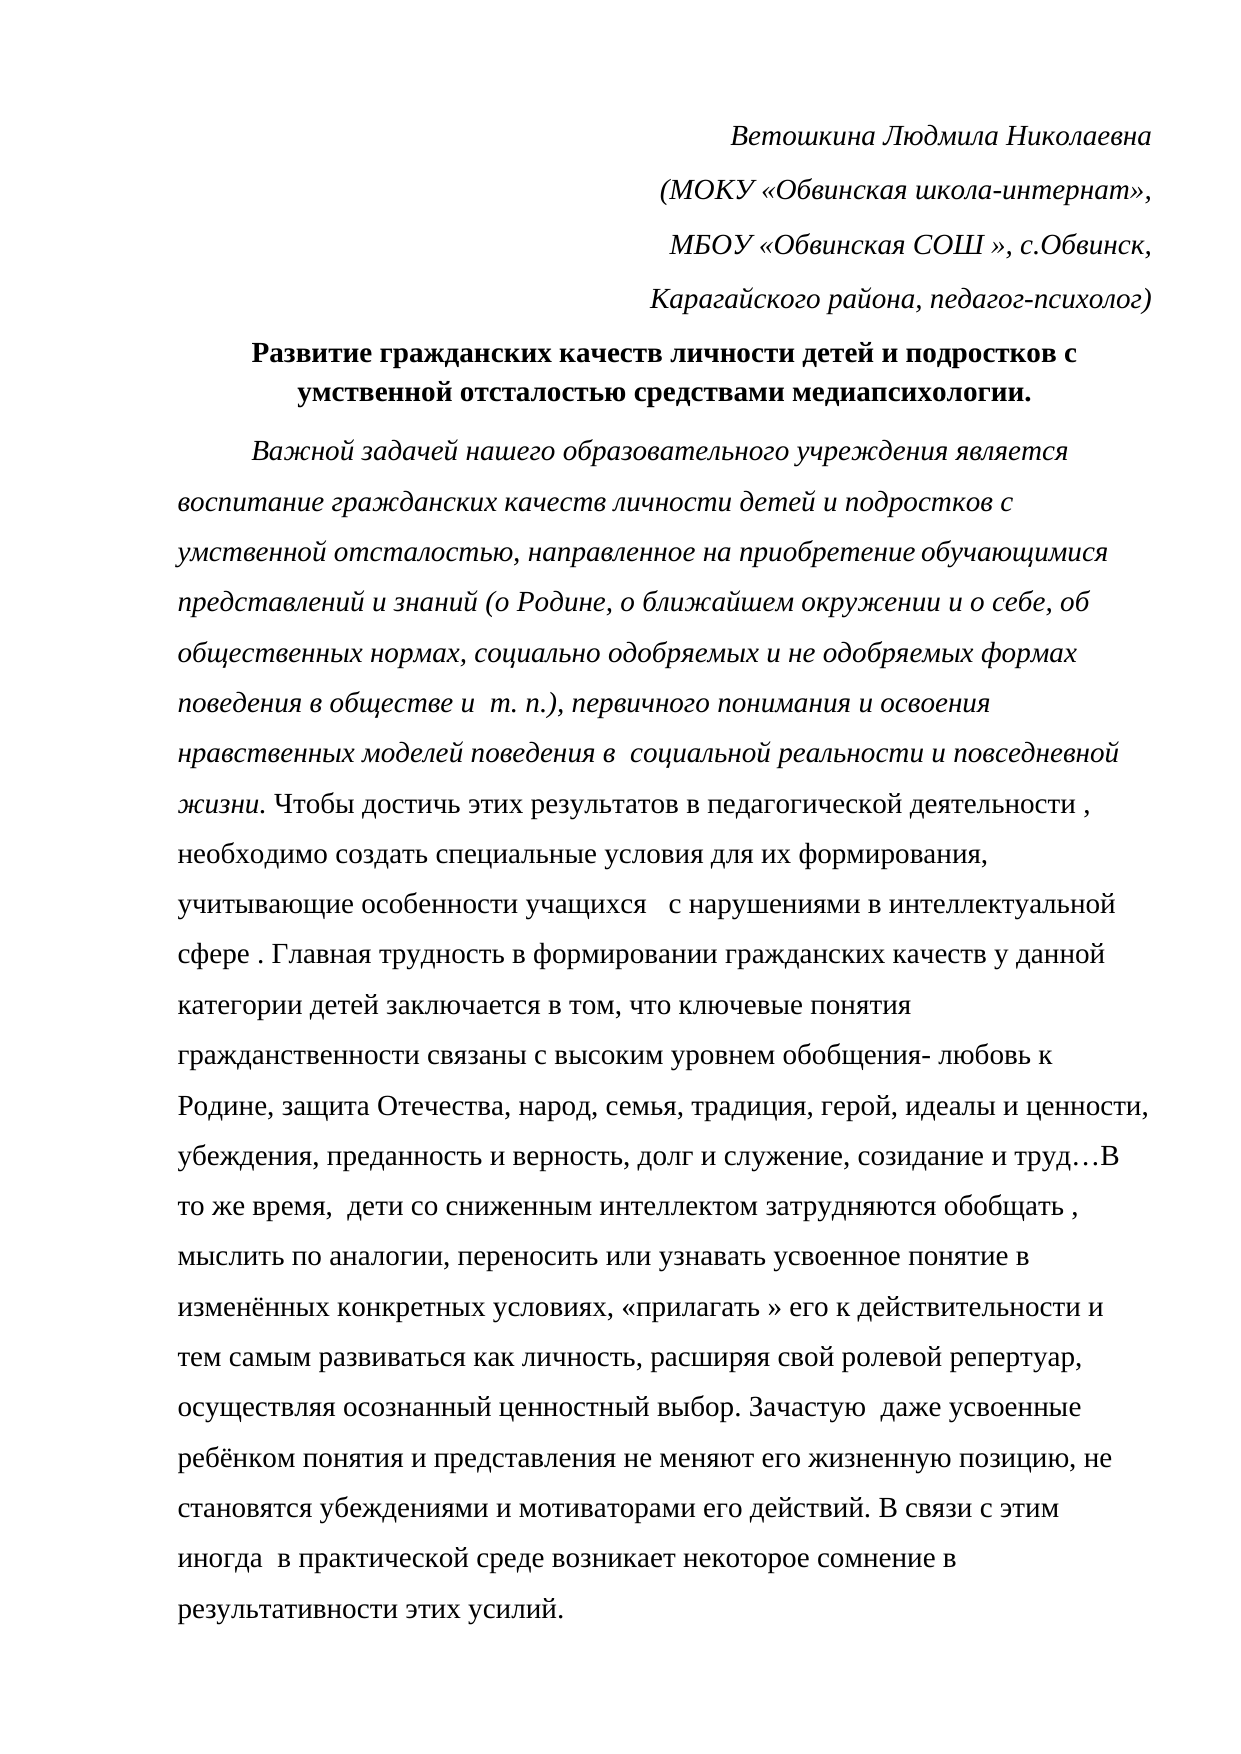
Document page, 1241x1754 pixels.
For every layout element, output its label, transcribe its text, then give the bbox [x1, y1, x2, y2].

text Важной задачей нашего образовательного учреждения является воспитание гражданских качеств личности детей и подростков с умственной отсталостью, направленное на приобретение обучающимися представлений и знаний (о Родине, о ближайшем окружении и о себе, об общественных нормах, социально одобряемых и не одобряемых формах поведения в обществе и т. п.), первичного понимания и освоения нравственных моделей поведения в социальной реальности и повседневной жизни. Чтобы достичь этих результатов в педагогической деятельности , необходимо создать специальные условия для их формирования, учитывающие особенности учащихся с нарушениями в интеллектуальной сфере . Главная трудность в формировании гражданских качеств у данной категории детей заключается в том, что ключевые понятия гражданственности связаны с высоким уровнем обобщения- любовь к Родине, защита Отечества, народ, семья, традиция, герой, идеалы и ценности, убеждения, преданность и верность, долг и служение, созидание и труд…В то же время, дети со сниженным интеллектом затрудняются обобщать , мыслить по аналогии, переносить или узнавать усвоенное понятие в изменённых конкретных условиях, «прилагать » его к действительности и тем самым развиваться как личность, расширяя свой ролевой репертуар, осуществляя осознанный ценностный выбор. Зачастую даже усвоенные ребёнком понятия и представления не меняют его жизненную позицию, не становятся убеждениями и мотиваторами его действий. В связи с этим иногда в практической среде возникает некоторое сомнение в результативности этих усилий. [177, 433, 1152, 1624]
text МБОУ «Обвинская СОШ », с.Обвинск, [177, 227, 1152, 260]
text Ветошкина Людмила Николаевна [177, 118, 1152, 152]
text Развитие гражданских качеств личности детей и подростков с умственной отсталостью средствами медиапсихологии. [177, 336, 1152, 408]
text (МОКУ «Обвинская школа-интернат», [177, 172, 1152, 206]
text Карагайского района, педагог-психолог) [177, 281, 1152, 315]
